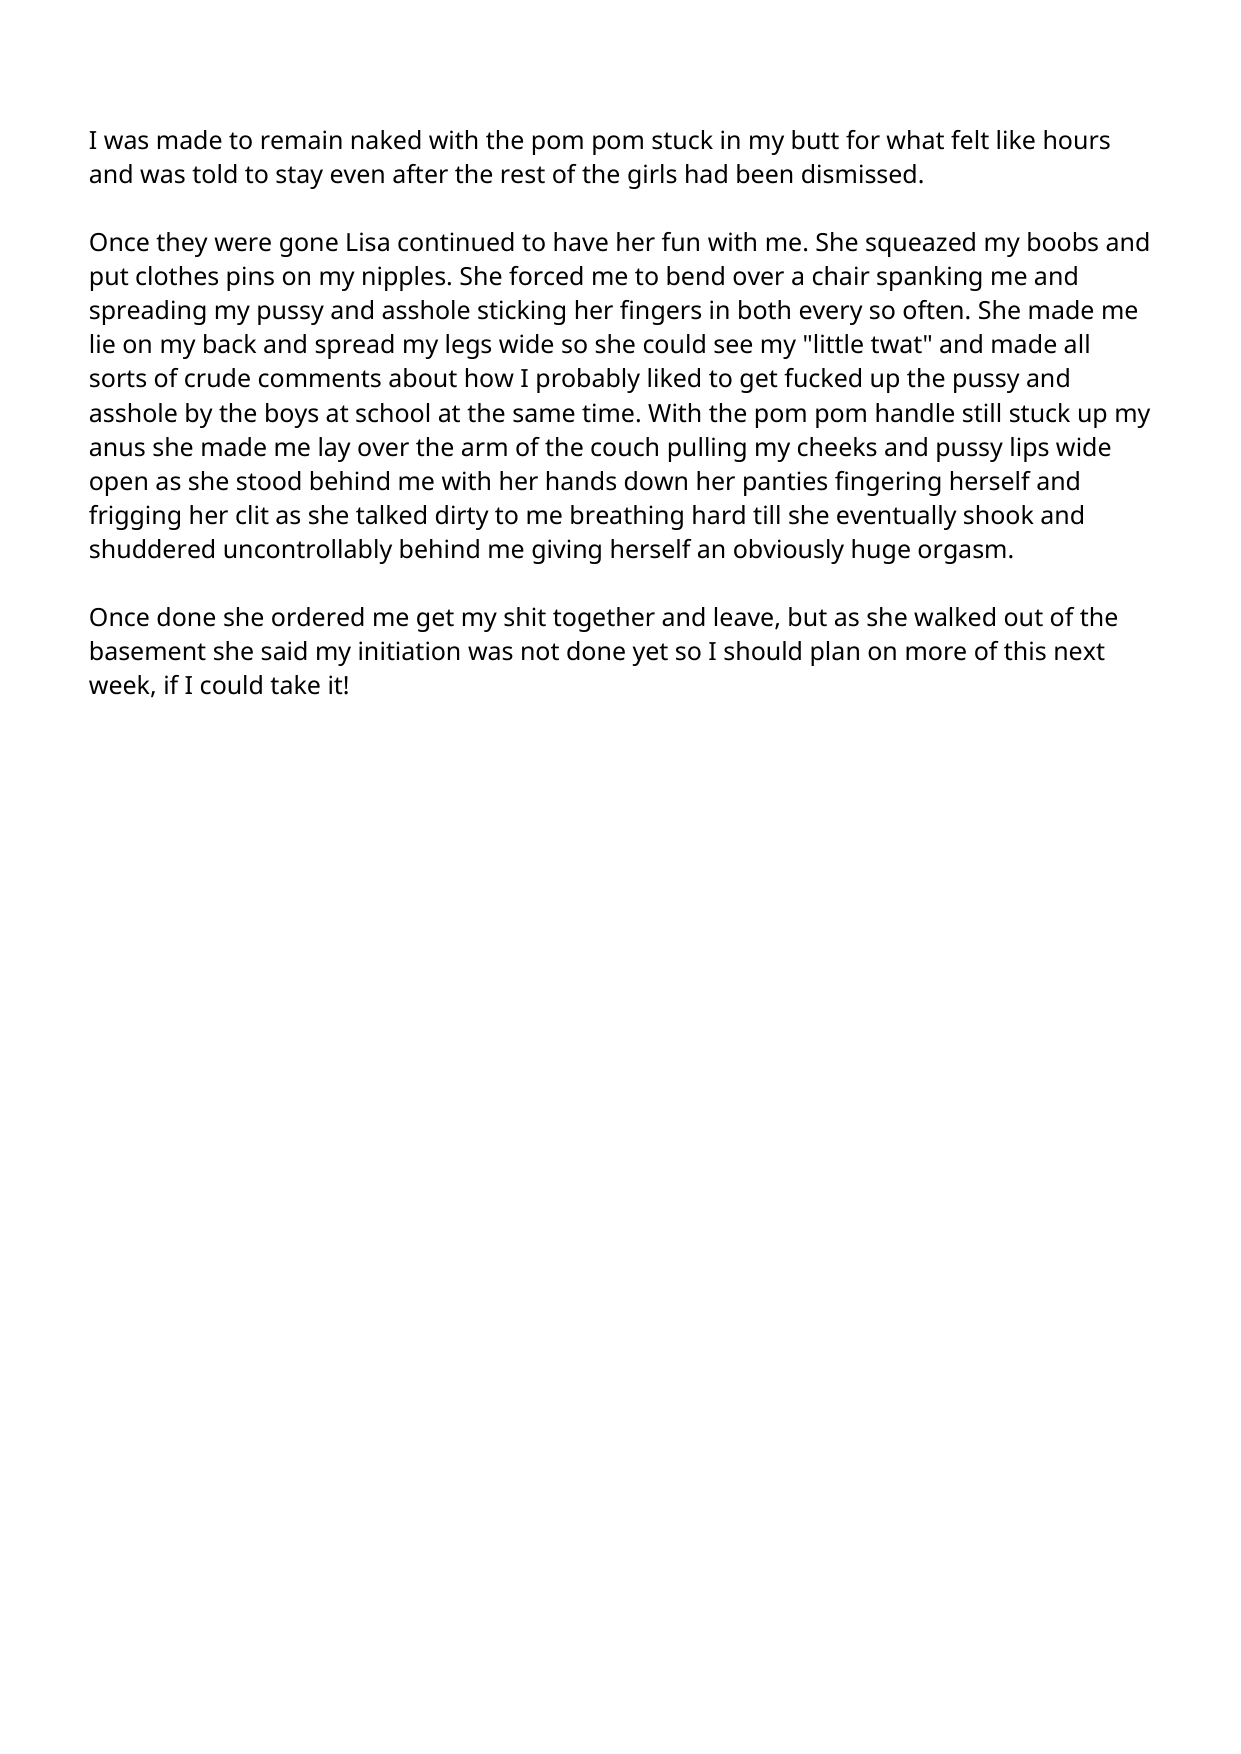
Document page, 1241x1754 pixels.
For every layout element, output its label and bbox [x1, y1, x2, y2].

text [89, 89, 1152, 702]
